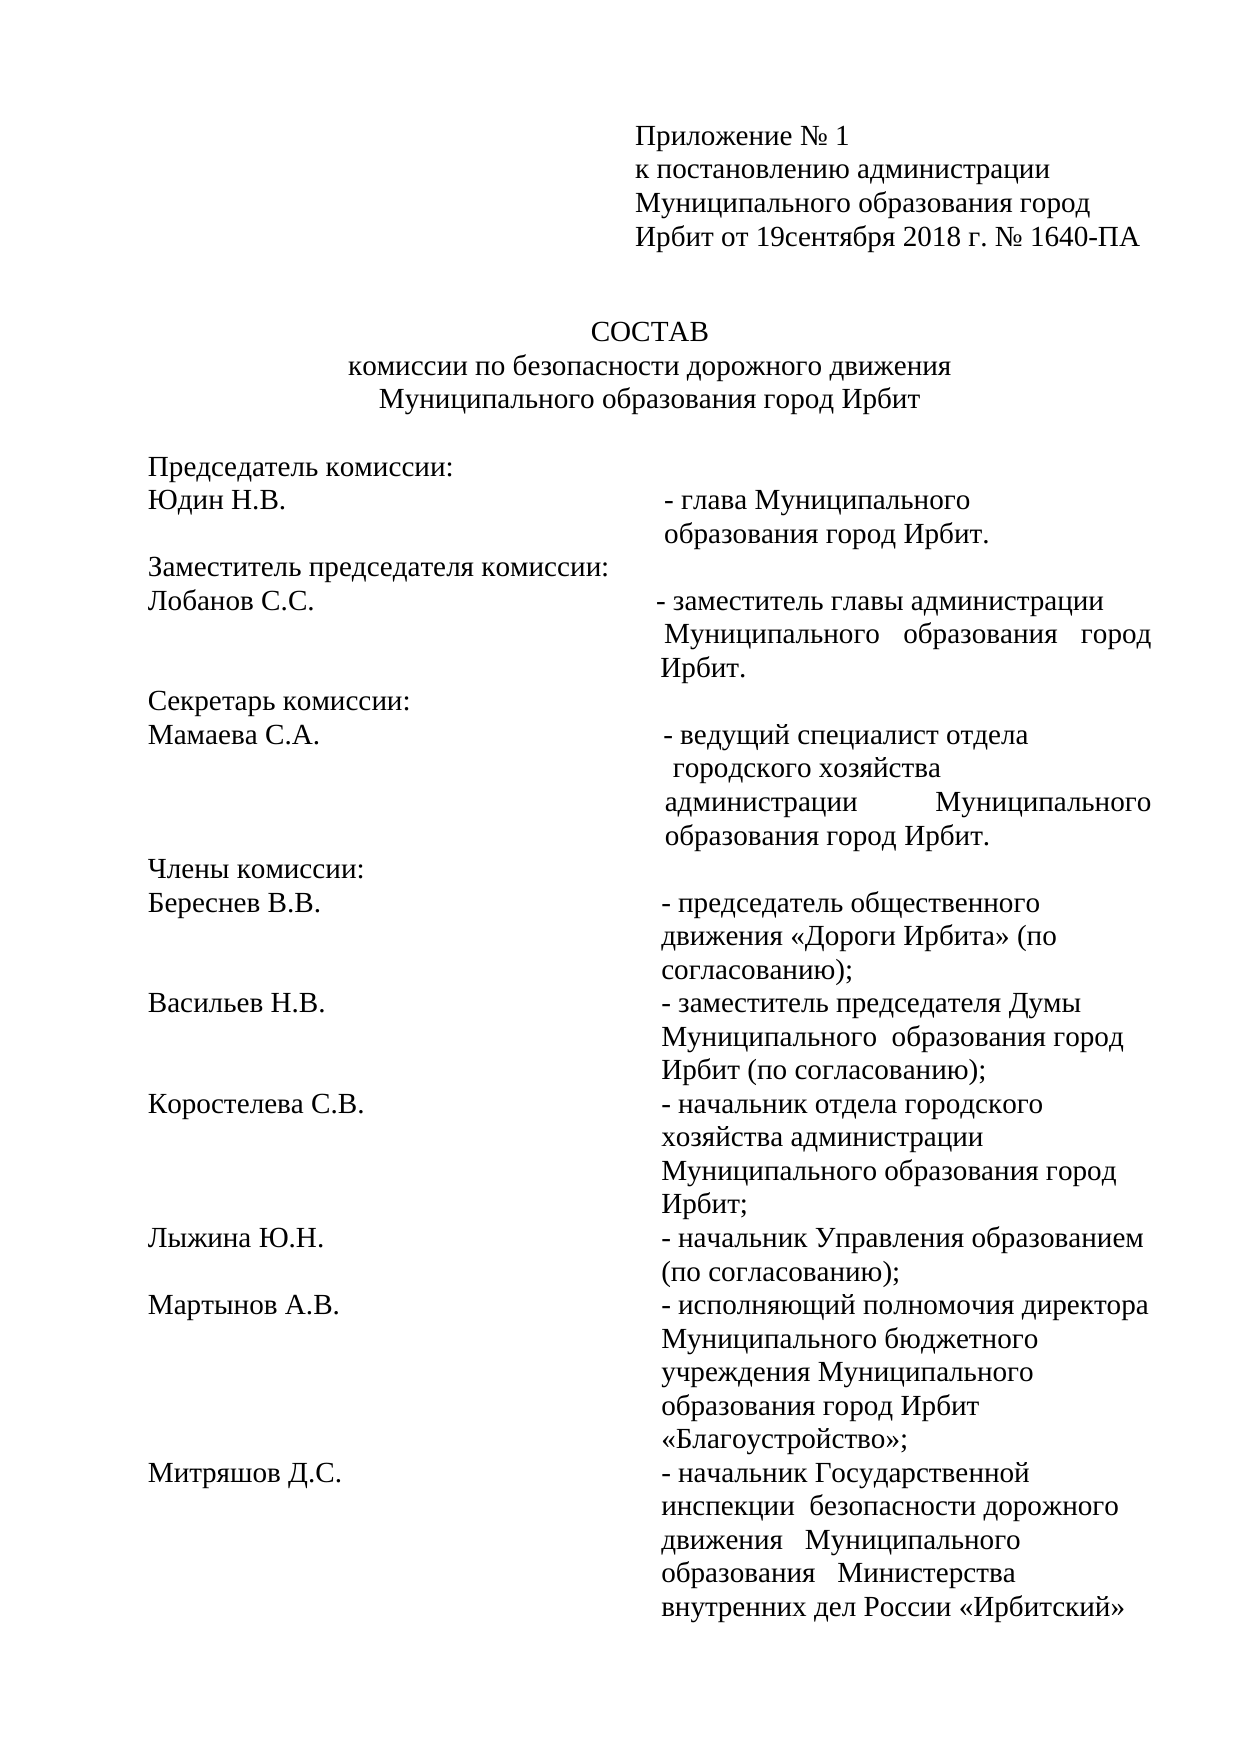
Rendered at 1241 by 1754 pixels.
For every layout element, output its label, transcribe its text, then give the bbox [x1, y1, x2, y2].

table_header - председатель общественного движения «Дороги Ирбита» (по согласованию); [650, 885, 1163, 985]
text Лобанов С.С. - заместитель главы администрации [148, 583, 1152, 616]
text Председатель комиссии: [148, 449, 1152, 482]
text Муниципального образования город Ирбит. [660, 616, 1152, 683]
table_cell Митряшов Д.С. [136, 1455, 650, 1623]
text образования город Ирбит. [590, 516, 1152, 549]
table_cell Лыжина Ю.Н. [136, 1220, 650, 1287]
text СОСТАВ [148, 314, 1152, 348]
text Секретарь комиссии: [148, 683, 1152, 717]
text Заместитель председателя комиссии: [148, 549, 1152, 583]
text Приложение № 1 [635, 118, 1152, 152]
text Мамаева С.А. - ведущий специалист отдела [148, 717, 1152, 751]
table_cell Васильев Н.В. [136, 985, 650, 1086]
text к постановлению администрации Муниципального образования город Ирбит от 19сентября 2018 г. № 1640-ПА [635, 152, 1152, 252]
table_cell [650, 1455, 1163, 1623]
table_cell - заместитель председателя Думы Муниципального образования город Ирбит (по согласованию); [650, 985, 1163, 1086]
table_cell Коростелева С.В. [136, 1086, 650, 1220]
text городского хозяйства [148, 751, 1152, 784]
table_cell - начальник отдела городского хозяйства администрации Муниципального образования город Ирбит; [650, 1086, 1163, 1220]
text Члены комиссии: [148, 851, 1152, 885]
text Муниципального образования город Ирбит [148, 382, 1152, 415]
text администрации Муниципального образования город Ирбит. [664, 784, 1152, 851]
table_cell - исполняющий полномочия директора Муниципального бюджетного учреждения Муниципального образования город Ирбит «Благоустройство»; [650, 1287, 1163, 1455]
table_cell - начальник Управления образованием (по согласованию); [650, 1220, 1163, 1287]
text комиссии по безопасности дорожного движения [148, 348, 1152, 382]
table_cell Мартынов А.В. [136, 1287, 650, 1455]
text Юдин Н.В. - глава Муниципального [148, 482, 1152, 516]
table_header Береснев В.В. [136, 885, 650, 985]
